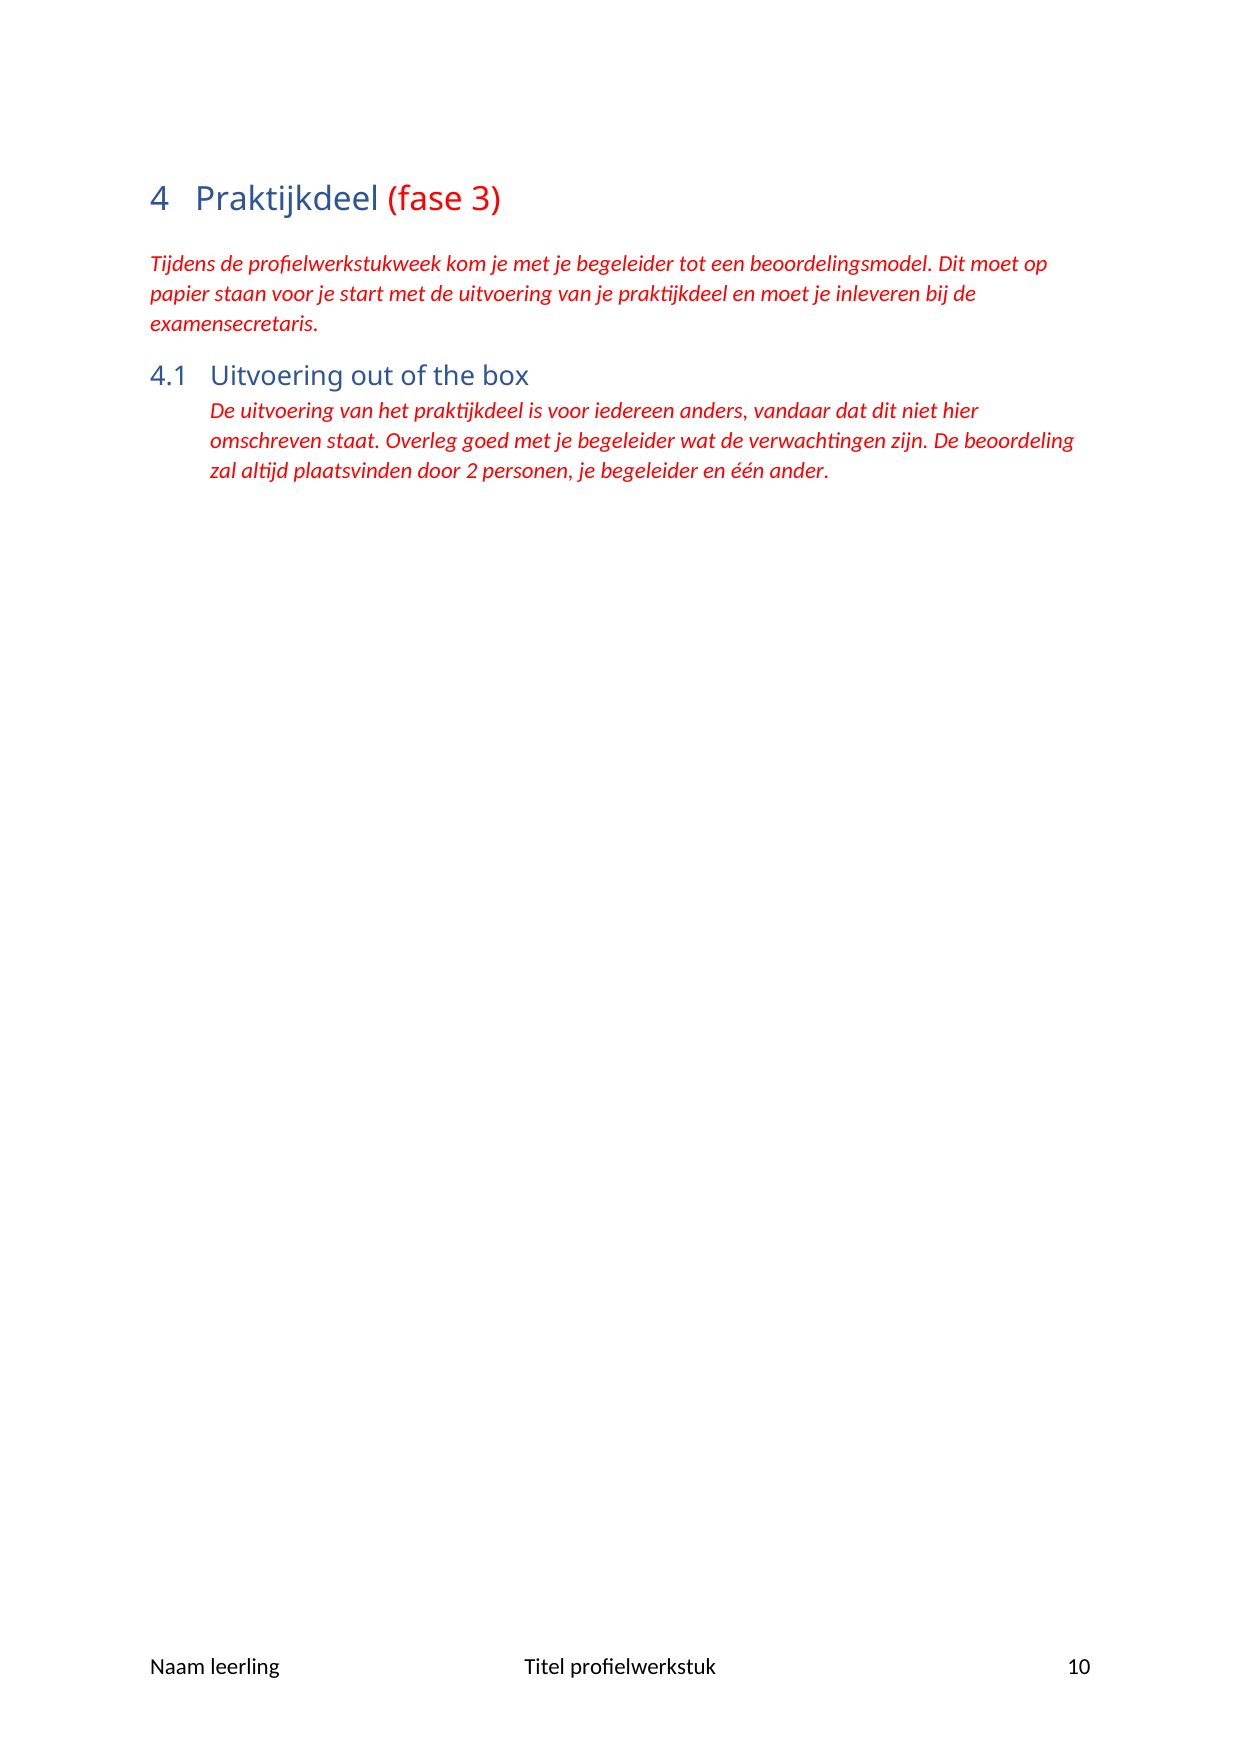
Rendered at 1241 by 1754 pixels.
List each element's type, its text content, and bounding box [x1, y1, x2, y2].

subtitle Praktijkdeel (fase 3) [150, 175, 1090, 220]
text De uitvoering van het praktijkdeel is voor iedereen anders, vandaar dat dit niet hier omschreven staat. Overleg goed met je begeleider wat de verwachtingen zijn. De beoordeling zal altijd plaatsvinden door 2 personen, je begeleider en één ander. [210, 396, 1090, 484]
text Tijdens de profielwerkstukweek kom je met je begeleider tot een beoordelingsmodel. Dit moet op papier staan voor je start met de uitvoering van je praktijkdeel en moet je inleveren bij de examensecretaris. [150, 249, 1090, 337]
subtitle Uitvoering out of the box [150, 356, 1090, 393]
